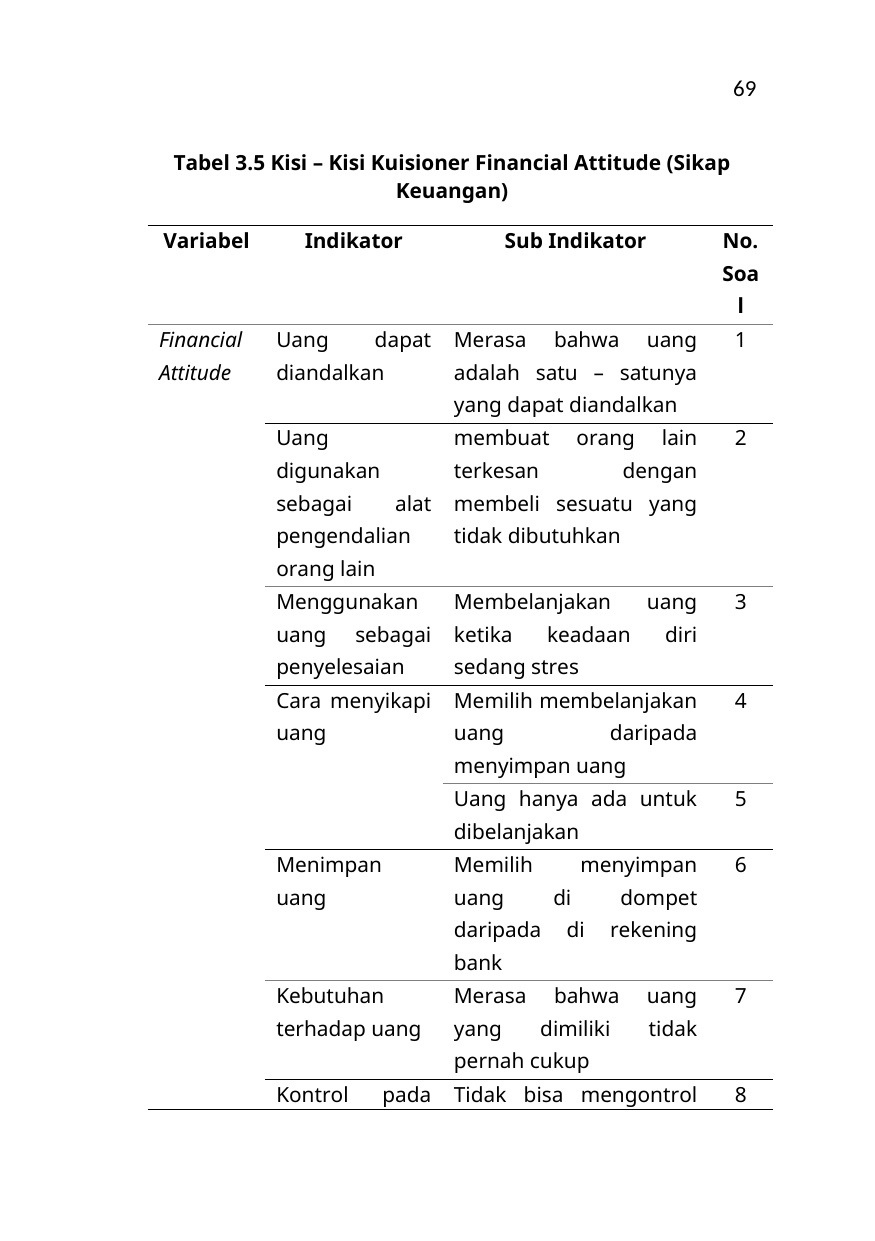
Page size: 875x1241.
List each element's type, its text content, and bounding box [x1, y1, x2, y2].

table_cell Merasa bahwa uang adalah satu – satunya yang dapat diandalkan [443, 325, 708, 422]
table_cell Menggunakan uang sebagai penyelesaian [265, 587, 442, 685]
table_cell Financial Attitude [148, 325, 265, 1108]
table_cell Kebutuhan terhadap uang [265, 981, 442, 1079]
table_cell 5 [708, 784, 772, 849]
table_cell Memilih menyimpan uang di dompet daripada di rekening bank [443, 850, 708, 980]
table_cell 6 [708, 850, 772, 980]
table_cell Uang digunakan sebagai alat pengendalian orang lain [265, 424, 442, 586]
table_cell 1 [708, 325, 772, 422]
table_cell 8 [708, 1080, 772, 1108]
table_header No. Soal [708, 226, 772, 324]
text Tabel 3.5 Kisi – Kisi Kuisioner Financial Attitude (Sikap Keuangan) [148, 148, 756, 204]
table_cell 2 [708, 424, 772, 586]
table_cell Kontrol pada keuangan [265, 1080, 442, 1108]
table_header Variabel [148, 226, 265, 324]
table_cell 4 [708, 686, 772, 783]
table_cell Uang hanya ada untuk dibelanjakan [443, 784, 708, 849]
table_cell 3 [708, 587, 772, 685]
table_cell Uang dapat diandalkan [265, 325, 442, 422]
table_header Sub Indikator [443, 226, 708, 324]
table_cell Membelanjakan uang ketika keadaan diri sedang stres [443, 587, 708, 685]
table_cell Memilih membelanjakan uang daripada menyimpan uang [443, 686, 708, 783]
table_cell Menimpan uang [265, 850, 442, 980]
table_header Indikator [265, 226, 442, 324]
table_cell Tidak bisa mengontrol situasi keuangan [443, 1080, 708, 1108]
table_cell 7 [708, 981, 772, 1079]
table_cell Cara menyikapi uang [265, 686, 442, 849]
table_cell membuat orang lain terkesan dengan membeli sesuatu yang tidak dibutuhkan [443, 424, 708, 586]
table_cell Merasa bahwa uang yang dimiliki tidak pernah cukup [443, 981, 708, 1079]
